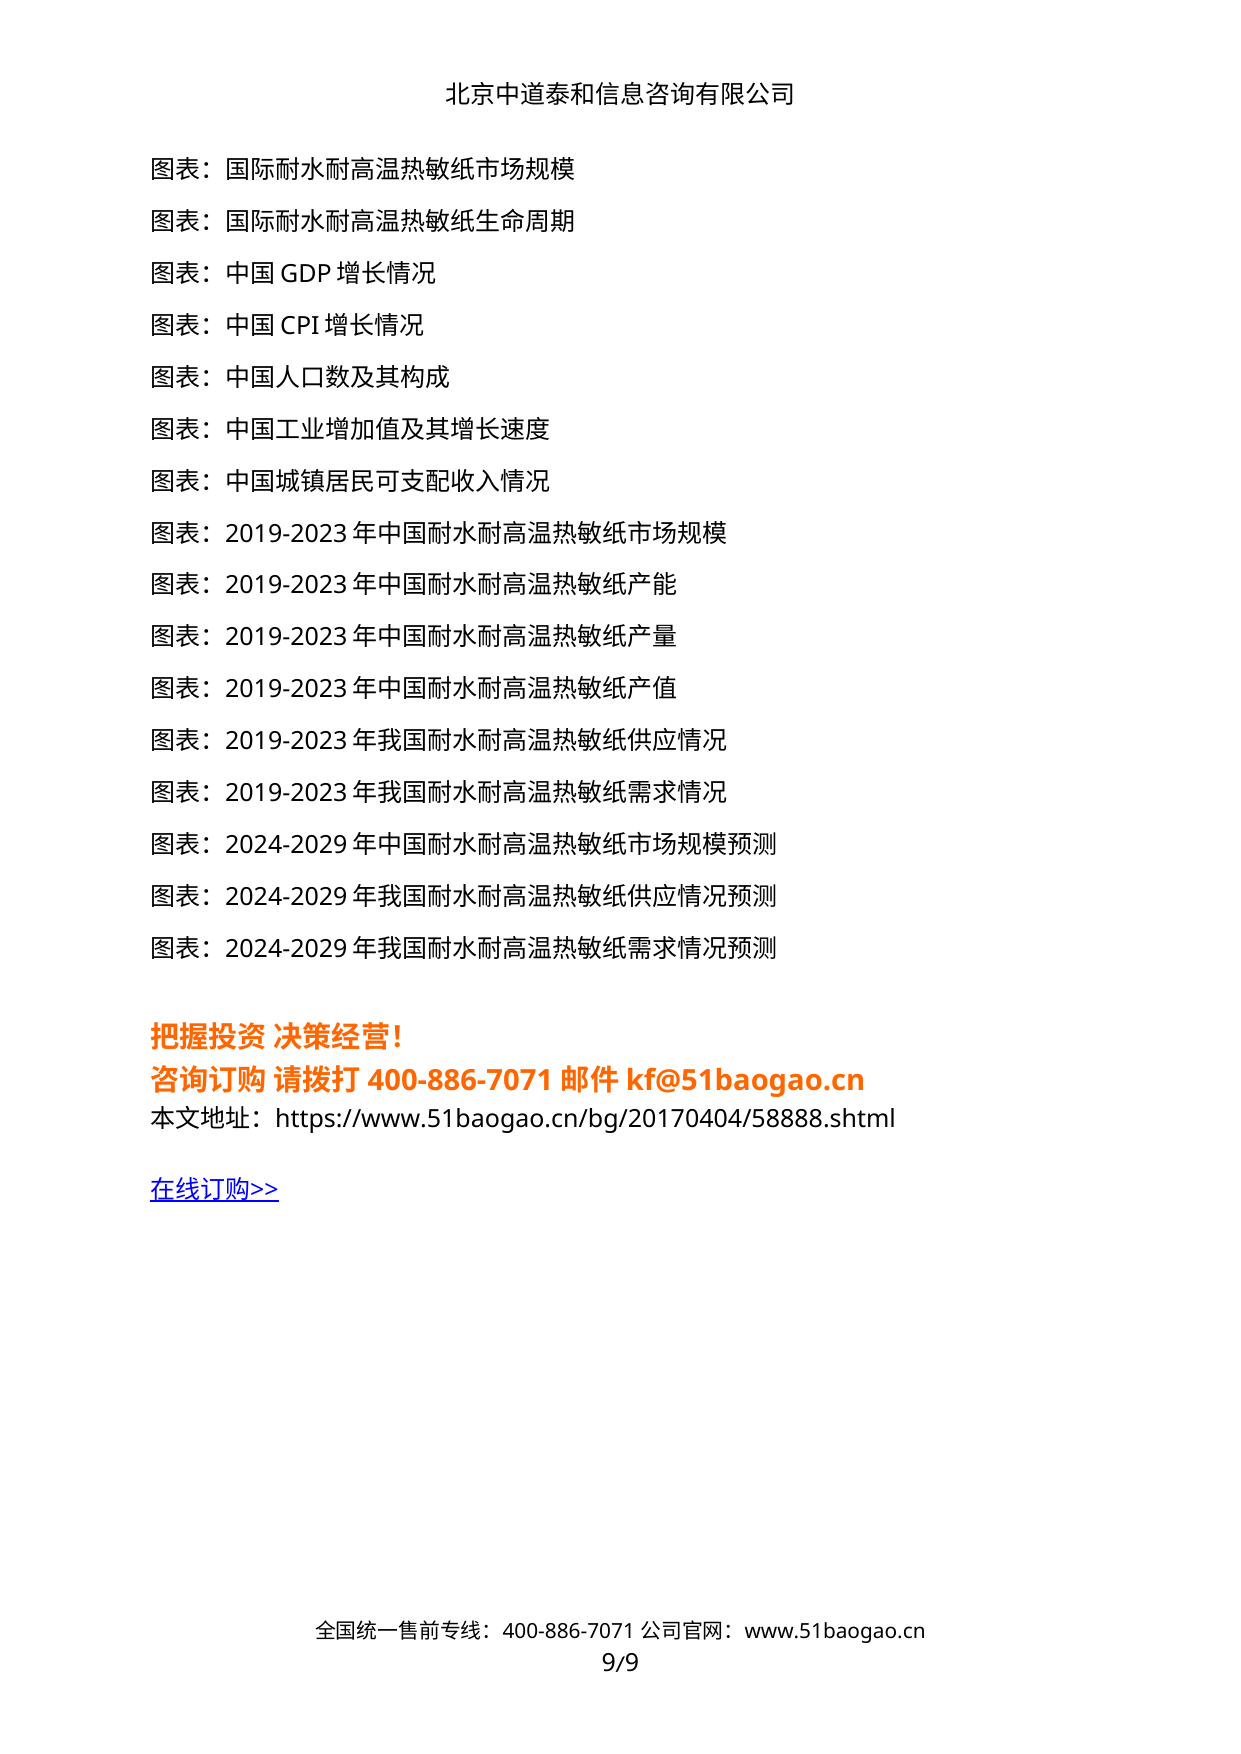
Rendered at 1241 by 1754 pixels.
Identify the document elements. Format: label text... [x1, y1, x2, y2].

text 图表：2024-2029年中国耐水耐高温热敏纸市场规模预测 [150, 824, 1090, 861]
text 把握投资 决策经营！咨询订购 请拨打 400-886-7071 邮件 kf@51baogao.cn本文地址：https://www.51baogao.cn/bg/20170404/58888.shtml [150, 980, 1090, 1135]
text 图表：中国人口数及其构成 [150, 357, 1090, 394]
text 图表：2019-2023年中国耐水耐高温热敏纸产能 [150, 565, 1090, 601]
text 图表：国际耐水耐高温热敏纸生命周期 [150, 202, 1090, 238]
text 图表：中国GDP增长情况 [150, 254, 1090, 290]
text 图表：2019-2023年中国耐水耐高温热敏纸产值 [150, 669, 1090, 705]
text 图表：2019-2023年中国耐水耐高温热敏纸市场规模 [150, 513, 1090, 549]
text 图表：中国CPI增长情况 [150, 306, 1090, 342]
text 图表：国际耐水耐高温热敏纸市场规模 [150, 150, 1090, 186]
text 图表：中国城镇居民可支配收入情况 [150, 461, 1090, 497]
text 图表：2019-2023年中国耐水耐高温热敏纸产量 [150, 617, 1090, 653]
text 图表：2024-2029年我国耐水耐高温热敏纸供应情况预测 [150, 876, 1090, 912]
text 图表：中国工业增加值及其增长速度 [150, 409, 1090, 446]
text 图表：2024-2029年我国耐水耐高温热敏纸需求情况预测 [150, 928, 1090, 964]
text 在线订购>> [150, 1135, 1090, 1205]
text 图表：2019-2023年我国耐水耐高温热敏纸供应情况 [150, 721, 1090, 757]
text 图表：2019-2023年我国耐水耐高温热敏纸需求情况 [150, 772, 1090, 809]
